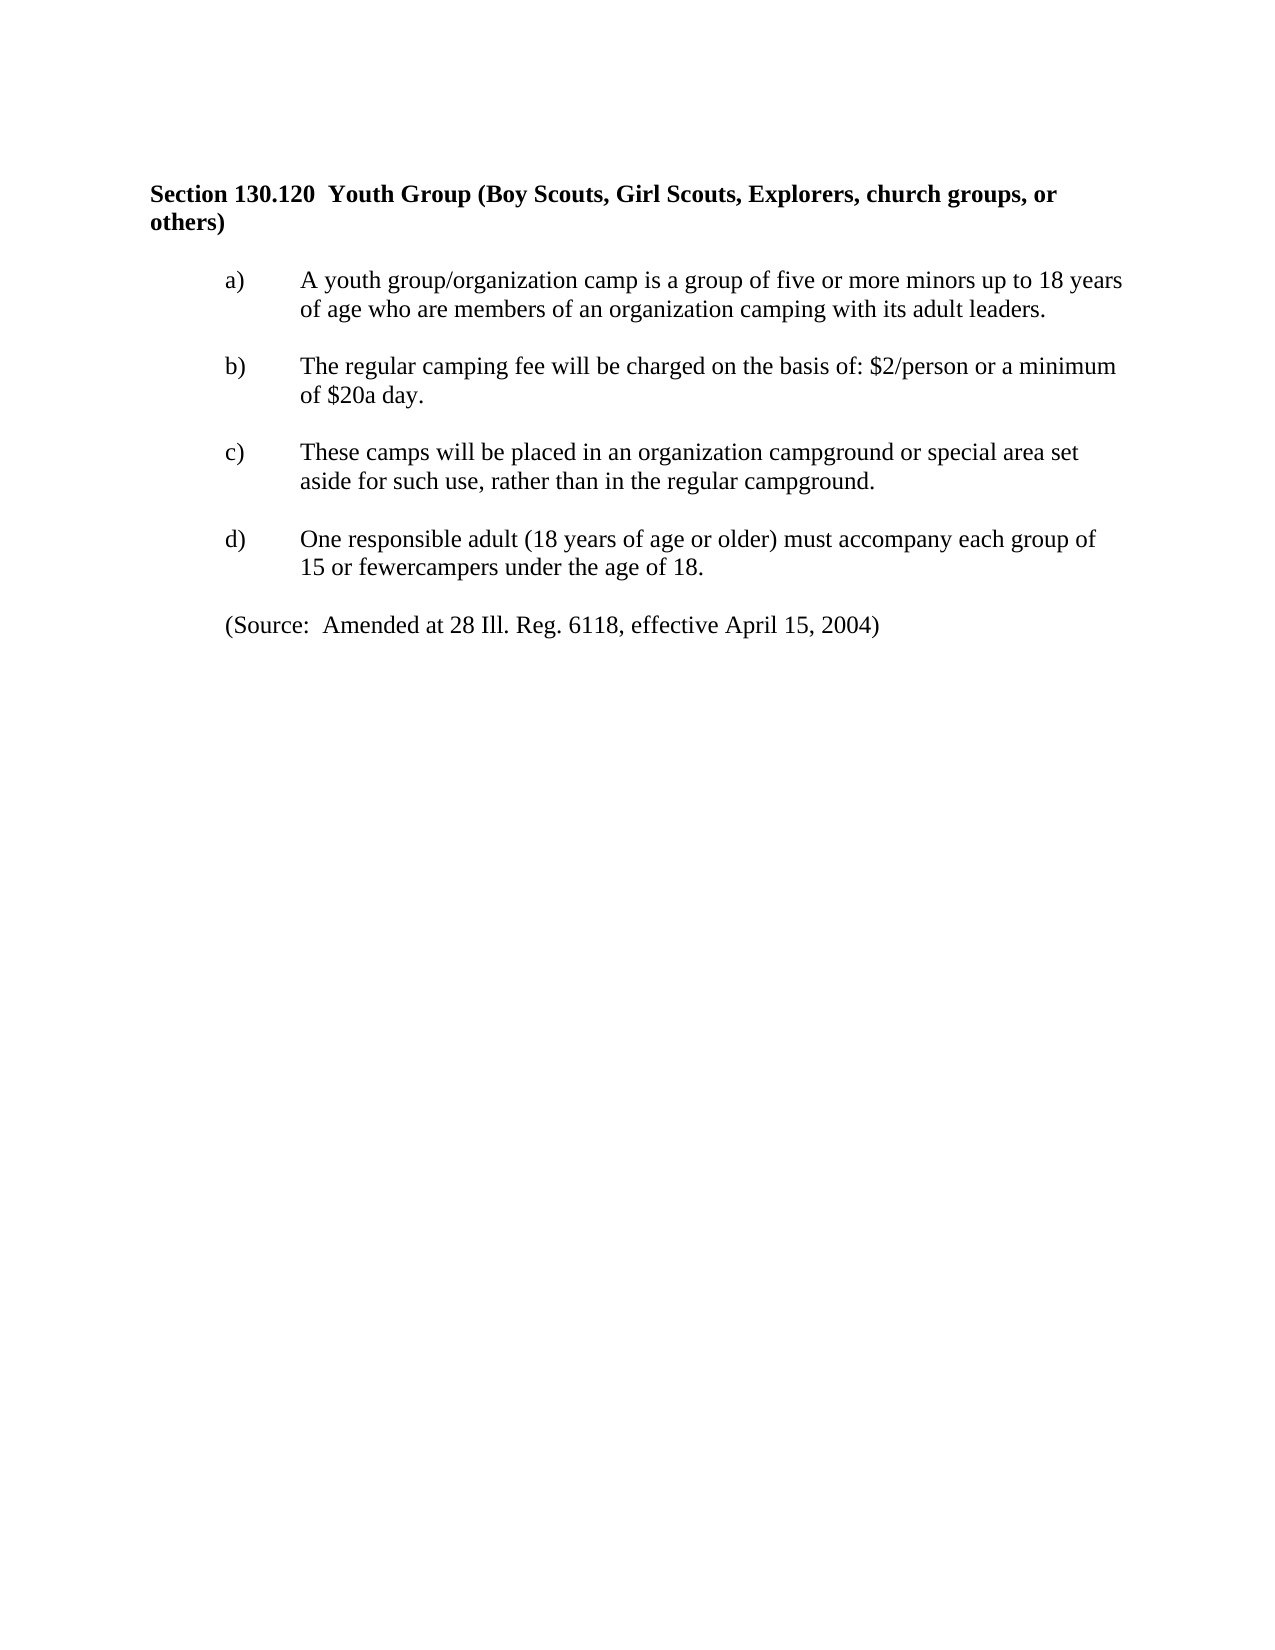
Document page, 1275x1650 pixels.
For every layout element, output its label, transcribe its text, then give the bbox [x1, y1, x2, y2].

text Section 130.120 Youth Group (Boy Scouts, Girl Scouts, Explorers, church groups, or others) [150, 179, 1125, 236]
text b) The regular camping fee will be charged on the basis of: $2/person or a minimum of $20a day. [225, 351, 1125, 409]
text d) One responsible adult (18 years of age or older) must accompany each group of 15 or fewercampers under the age of 18. [225, 524, 1125, 581]
text c) These camps will be placed in an organization campground or special area set aside for such use, rather than in the regular campground. [225, 437, 1125, 495]
text a) A youth group/organization camp is a group of five or more minors up to 18 years of age who are members of an organization camping with its adult leaders. [225, 265, 1125, 322]
text (Source: Amended at 28 Ill. Reg. 6118, effective April 15, 2004) [150, 610, 1125, 639]
